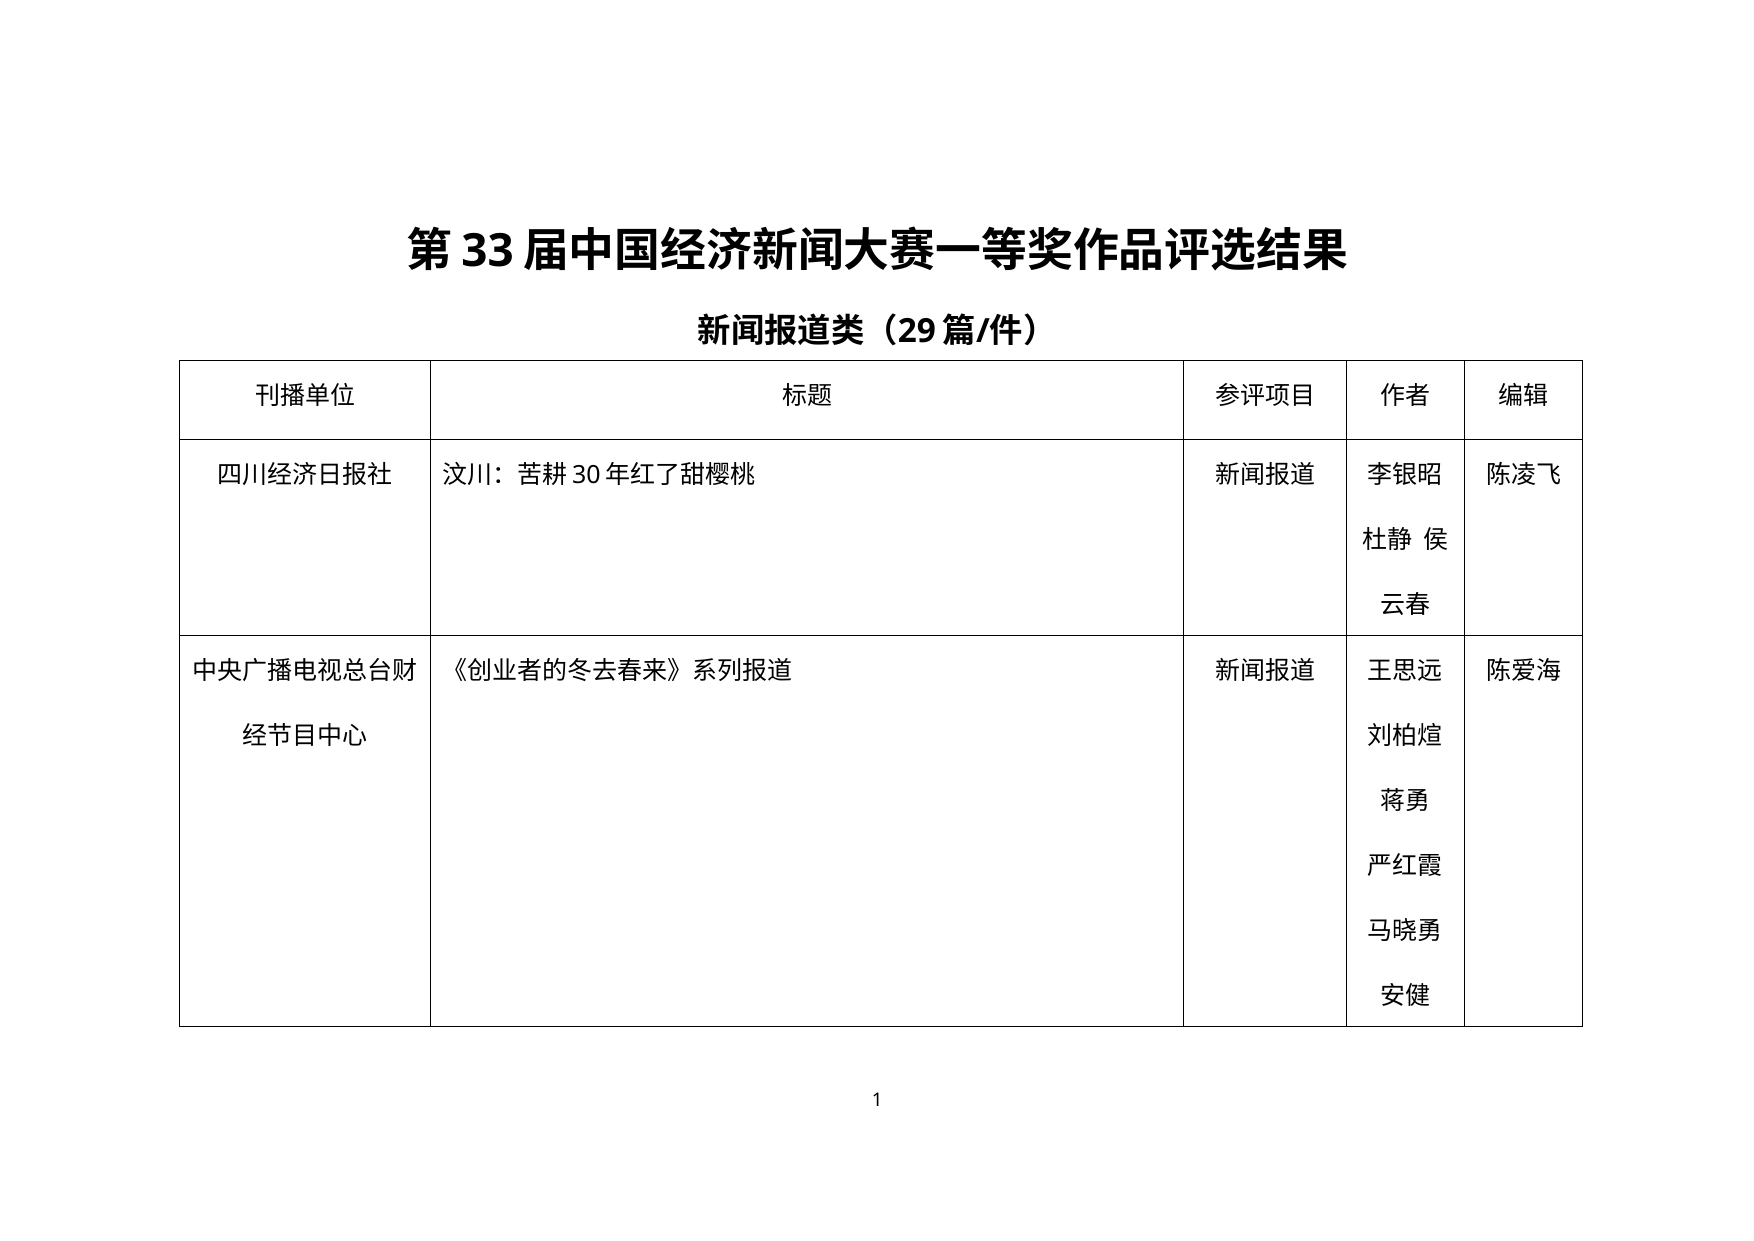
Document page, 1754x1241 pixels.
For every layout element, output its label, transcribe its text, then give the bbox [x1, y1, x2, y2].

table_header 编辑 [1465, 361, 1582, 439]
text 第33届中国经济新闻大赛一等奖作品评选结果 [150, 198, 1604, 295]
table_cell 陈爱海 [1465, 636, 1582, 1026]
table_cell 四川经济日报社 [180, 440, 430, 635]
table_cell 新闻报道 [1184, 636, 1346, 1026]
table_cell 《创业者的冬去春来》系列报道 [431, 636, 1183, 1026]
text 新闻报道类（29篇/件） [150, 295, 1604, 360]
table_header 刊播单位 [180, 361, 430, 439]
table_cell 中央广播电视总台财经节目中心 [180, 636, 430, 1026]
table_header 标题 [431, 361, 1183, 439]
table_header 参评项目 [1184, 361, 1346, 439]
table_header 作者 [1347, 361, 1464, 439]
table_cell 新闻报道 [1184, 440, 1346, 635]
table_cell 汶川：苦耕30年红了甜樱桃 [431, 440, 1183, 635]
table_cell 李银昭 杜静 侯云春 [1347, 440, 1464, 635]
table_cell 陈凌飞 [1465, 440, 1582, 635]
table_cell 王思远刘柏煊蒋勇 严红霞 马晓勇安健 [1347, 636, 1464, 1026]
